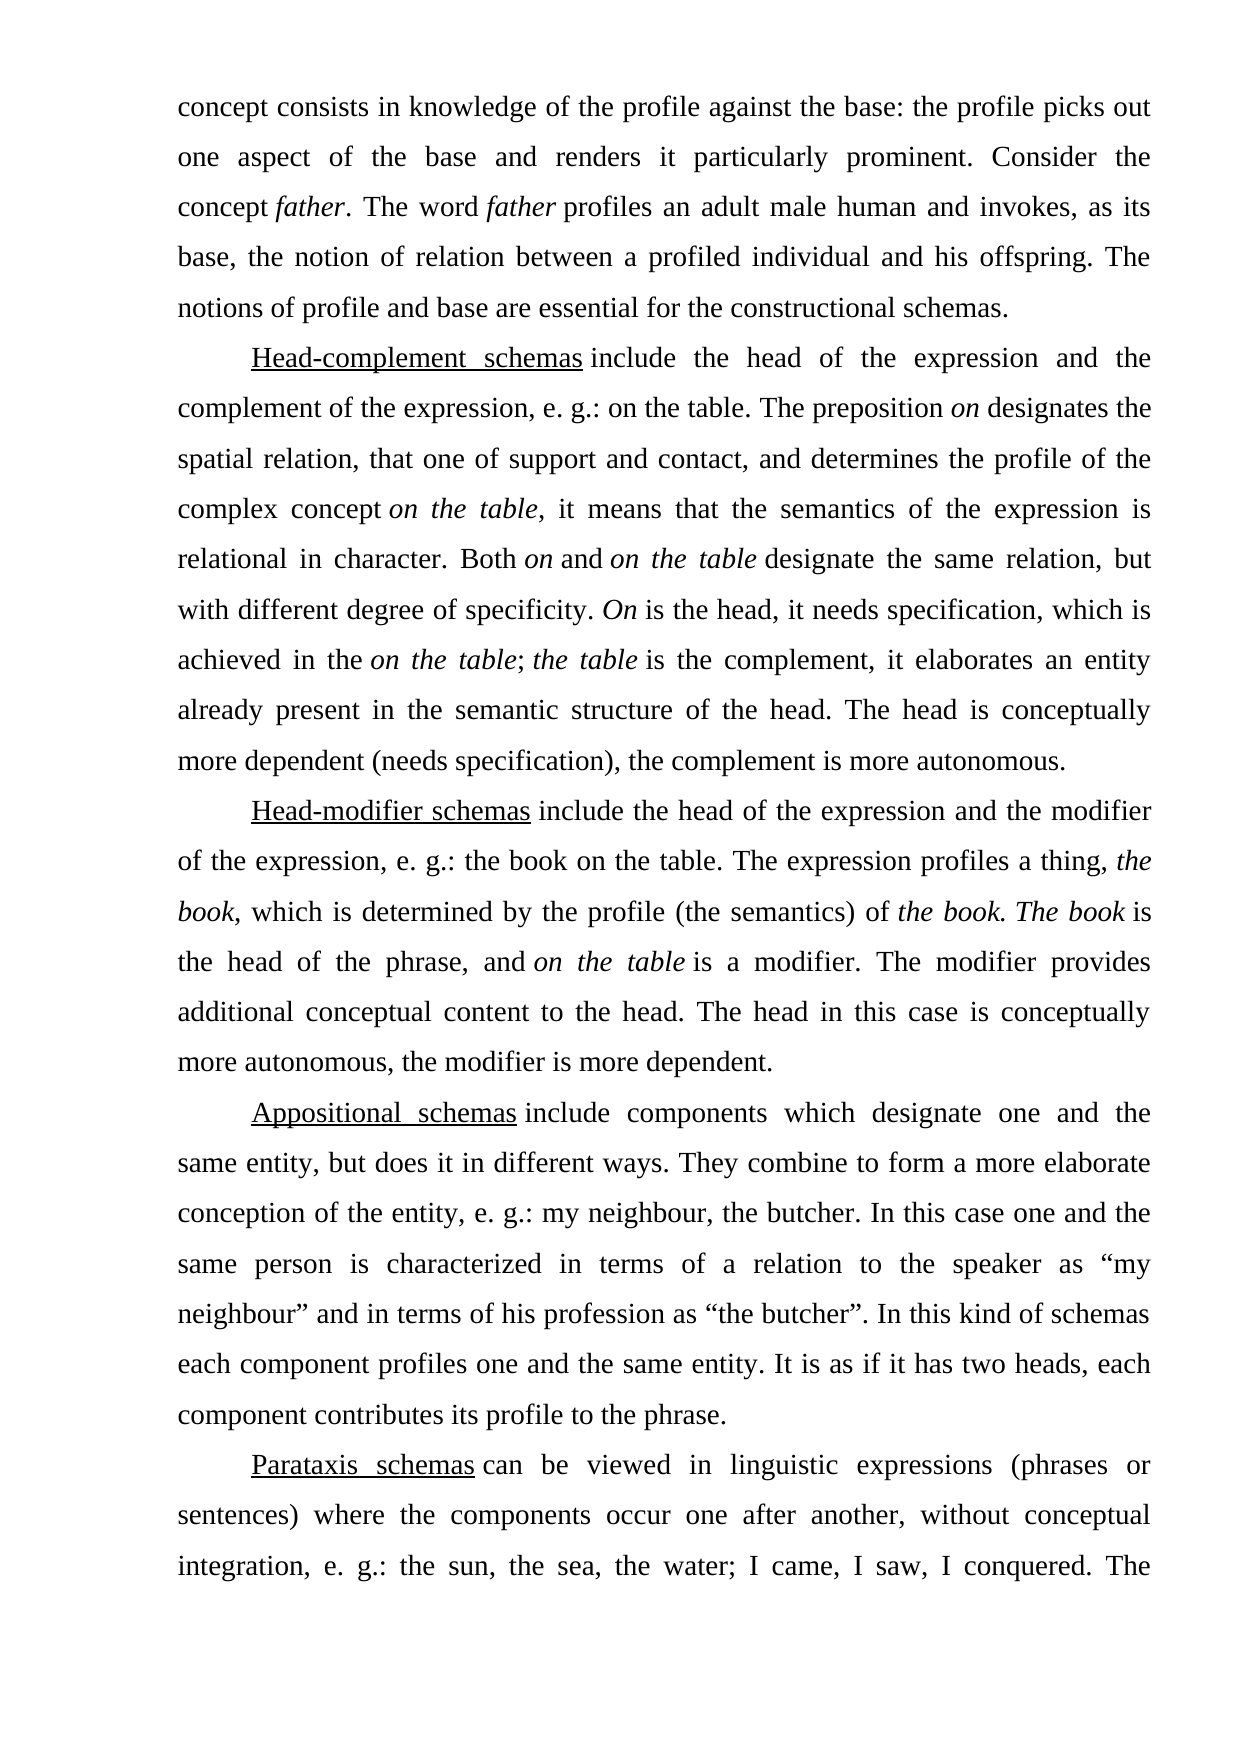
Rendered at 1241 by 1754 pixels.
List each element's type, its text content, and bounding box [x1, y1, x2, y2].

text Appositional schemas include components which designate one and the same entity, but does it in different ways. They combine to form a more elaborate conception of the entity, e. g.: my neighbour, the butcher. In this case one and the same person is characterized in terms of a relation to the speaker as “my neighbour” and in terms of his profession as “the butcher”. In this kind of schemas each component profiles one and the same entity. It is as if it has two heads, each component contributes its profile to the phrase. [177, 1095, 1152, 1430]
text Head-complement schemas include the head of the expression and the complement of the expression, e. g.: on the table. The preposition on designates the spatial relation, that one of support and contact, and determines the profile of the complex concept on the table, it means that the semantics of the expression is relational in character. Both on and on the table designate the same relation, but with different degree of specificity. On is the head, it needs specification, which is achieved in the on the table; the table is the complement, it elaborates an entity already present in the semantic structure of the head. The head is conceptually more dependent (needs specification), the complement is more autonomous. [177, 340, 1152, 776]
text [177, 1447, 1152, 1581]
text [177, 89, 1152, 323]
text Head-modifier schemas include the head of the expression and the modifier of the expression, e. g.: the book on the table. The expression profiles a thing, the book, which is determined by the profile (the semantics) of the book. The book is the head of the phrase, and on the table is a modifier. The modifier provides additional conceptual content to the head. The head in this case is conceptually more autonomous, the modifier is more dependent. [177, 793, 1152, 1078]
